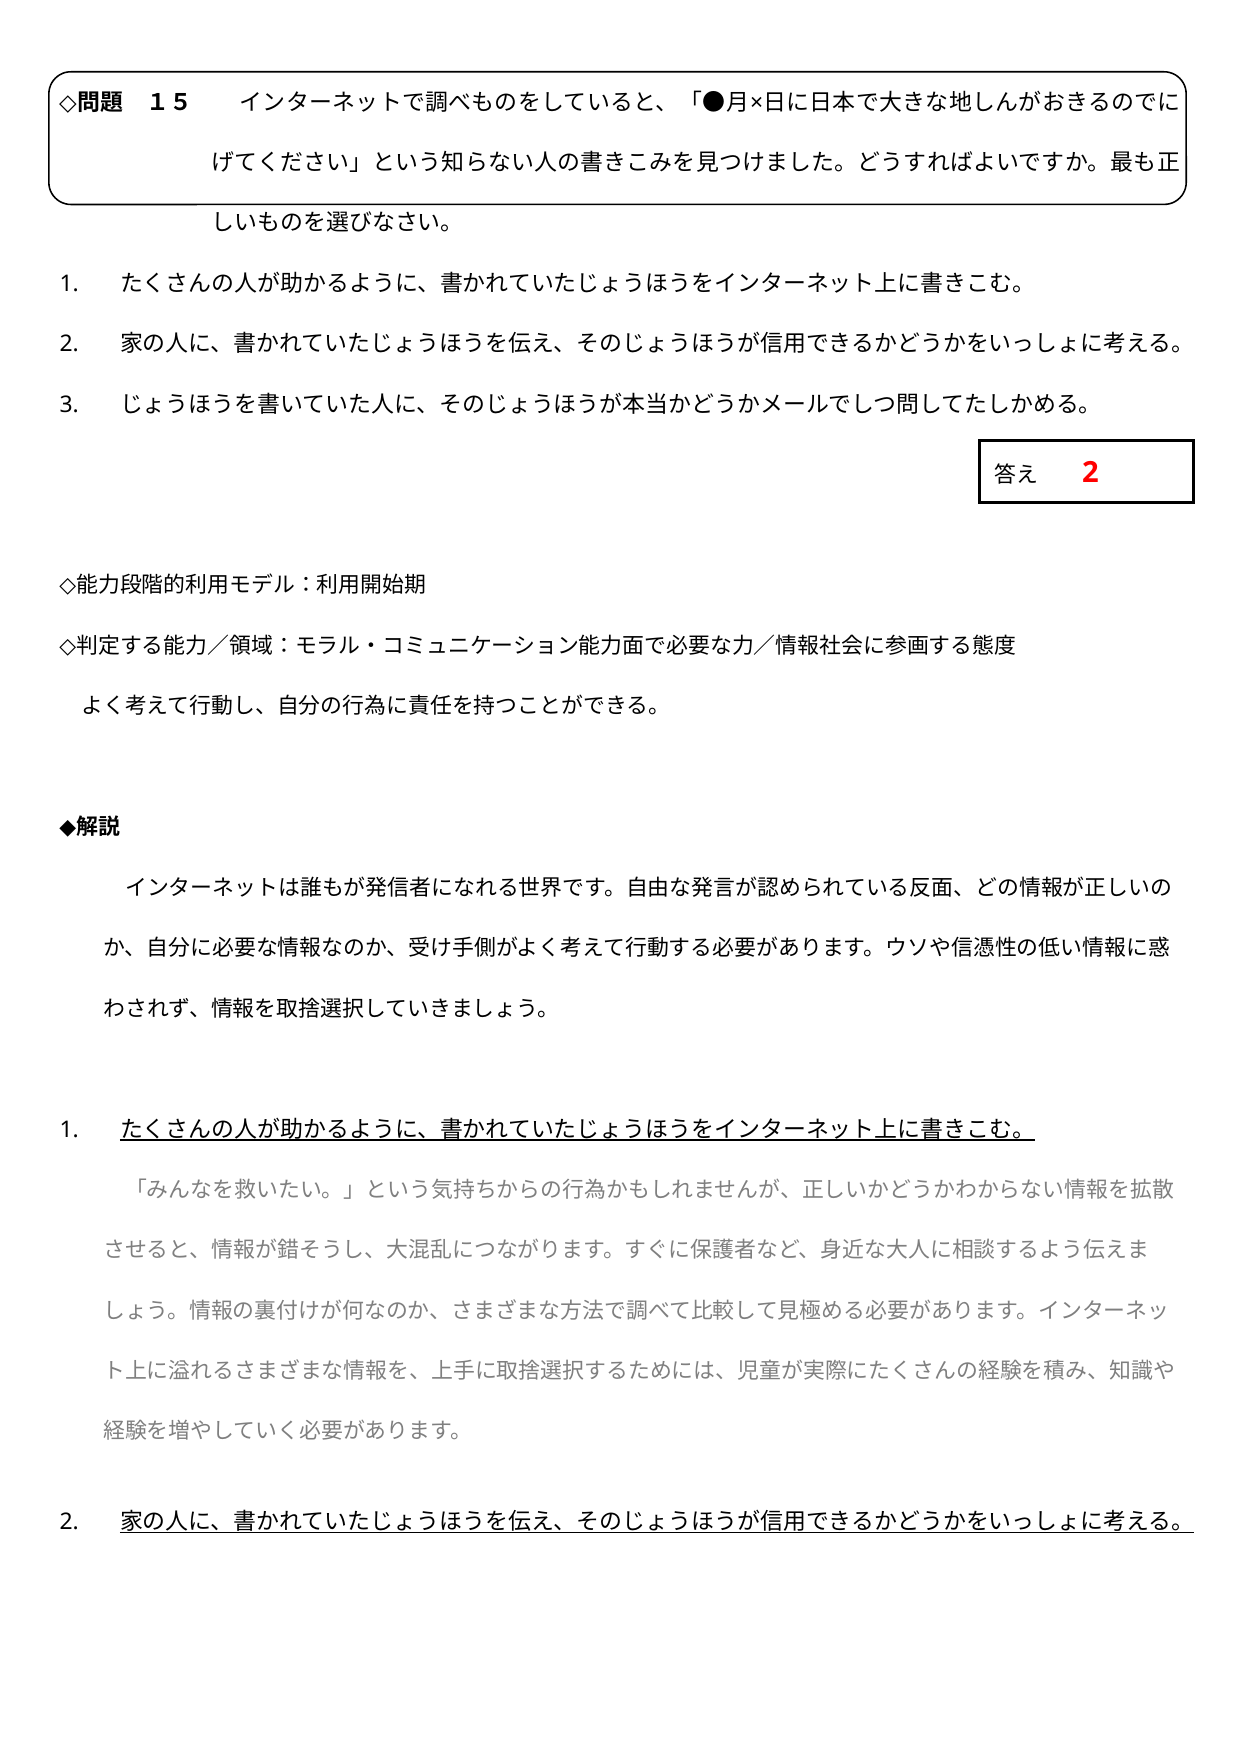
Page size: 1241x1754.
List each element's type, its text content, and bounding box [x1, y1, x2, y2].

text 「みんなを救いたい。」という気持ちからの行為かもしれませんが、正しいかどうかわからない情報を拡散させると、情報が錯そうし、大混乱につながります。すぐに保護者など、身近な大人に相談するよう伝えましょう。情報の裏付けが何なのか、さまざまな方法で調べて比較して見極める必要があります。インターネット上に溢れるさまざまな情報を、上手に取捨選択するためには、児童が実際にたくさんの経験を積み、知識や経験を増やしていく必要があります。 [103, 1157, 1181, 1490]
list ◇能力段階的利用モデル：利用開始期 [59, 553, 1181, 614]
list じょうほうを書いていた人に、そのじょうほうが本当かどうかメールでしつ問してたしかめる。 [59, 372, 1181, 432]
list ◇問題 １５ インターネットで調べものをしていると、「●月×日に日本で大きな地しんがおきるのでにげてください」という知らない人の書きこみを見つけました。どうすればよいですか。最も正しいものを選びなさい。 [59, 199, 1181, 251]
text インターネットは誰もが発信者になれる世界です。自由な発言が認められている反面、どの情報が正しいのか、自分に必要な情報なのか、受け手側がよく考えて行動する必要があります。ウソや信憑性の低い情報に惑わされず、情報を取捨選択していきましょう。 [103, 855, 1181, 1037]
list ◇判定する能力／領域：モラル・コミュニケーション能力面で必要な力／情報社会に参画する態度 よく考えて行動し、自分の行為に責任を持つことができる。 [59, 614, 1181, 734]
list たくさんの人が助かるように、書かれていたじょうほうをインターネット上に書きこむ。 [59, 251, 1181, 312]
text ◆解説 [59, 795, 1181, 855]
list 家の人に、書かれていたじょうほうを伝え、そのじょうほうが信用できるかどうかをいっしょに考える。 [59, 312, 1181, 372]
list たくさんの人が助かるように、書かれていたじょうほうをインターネット上に書きこむ。 [59, 1097, 1181, 1157]
list ◇問題 １５ インターネットで調べものをしていると、「●月×日に日本で大きな地しんがおきるのでにげてください」という知らない人の書きこみを見つけました。どうすればよいですか。最も正しいものを選びなさい。 [59, 73, 1181, 203]
list 家の人に、書かれていたじょうほうを伝え、そのじょうほうが信用できるかどうかをいっしょに考える。 [59, 1490, 1181, 1550]
